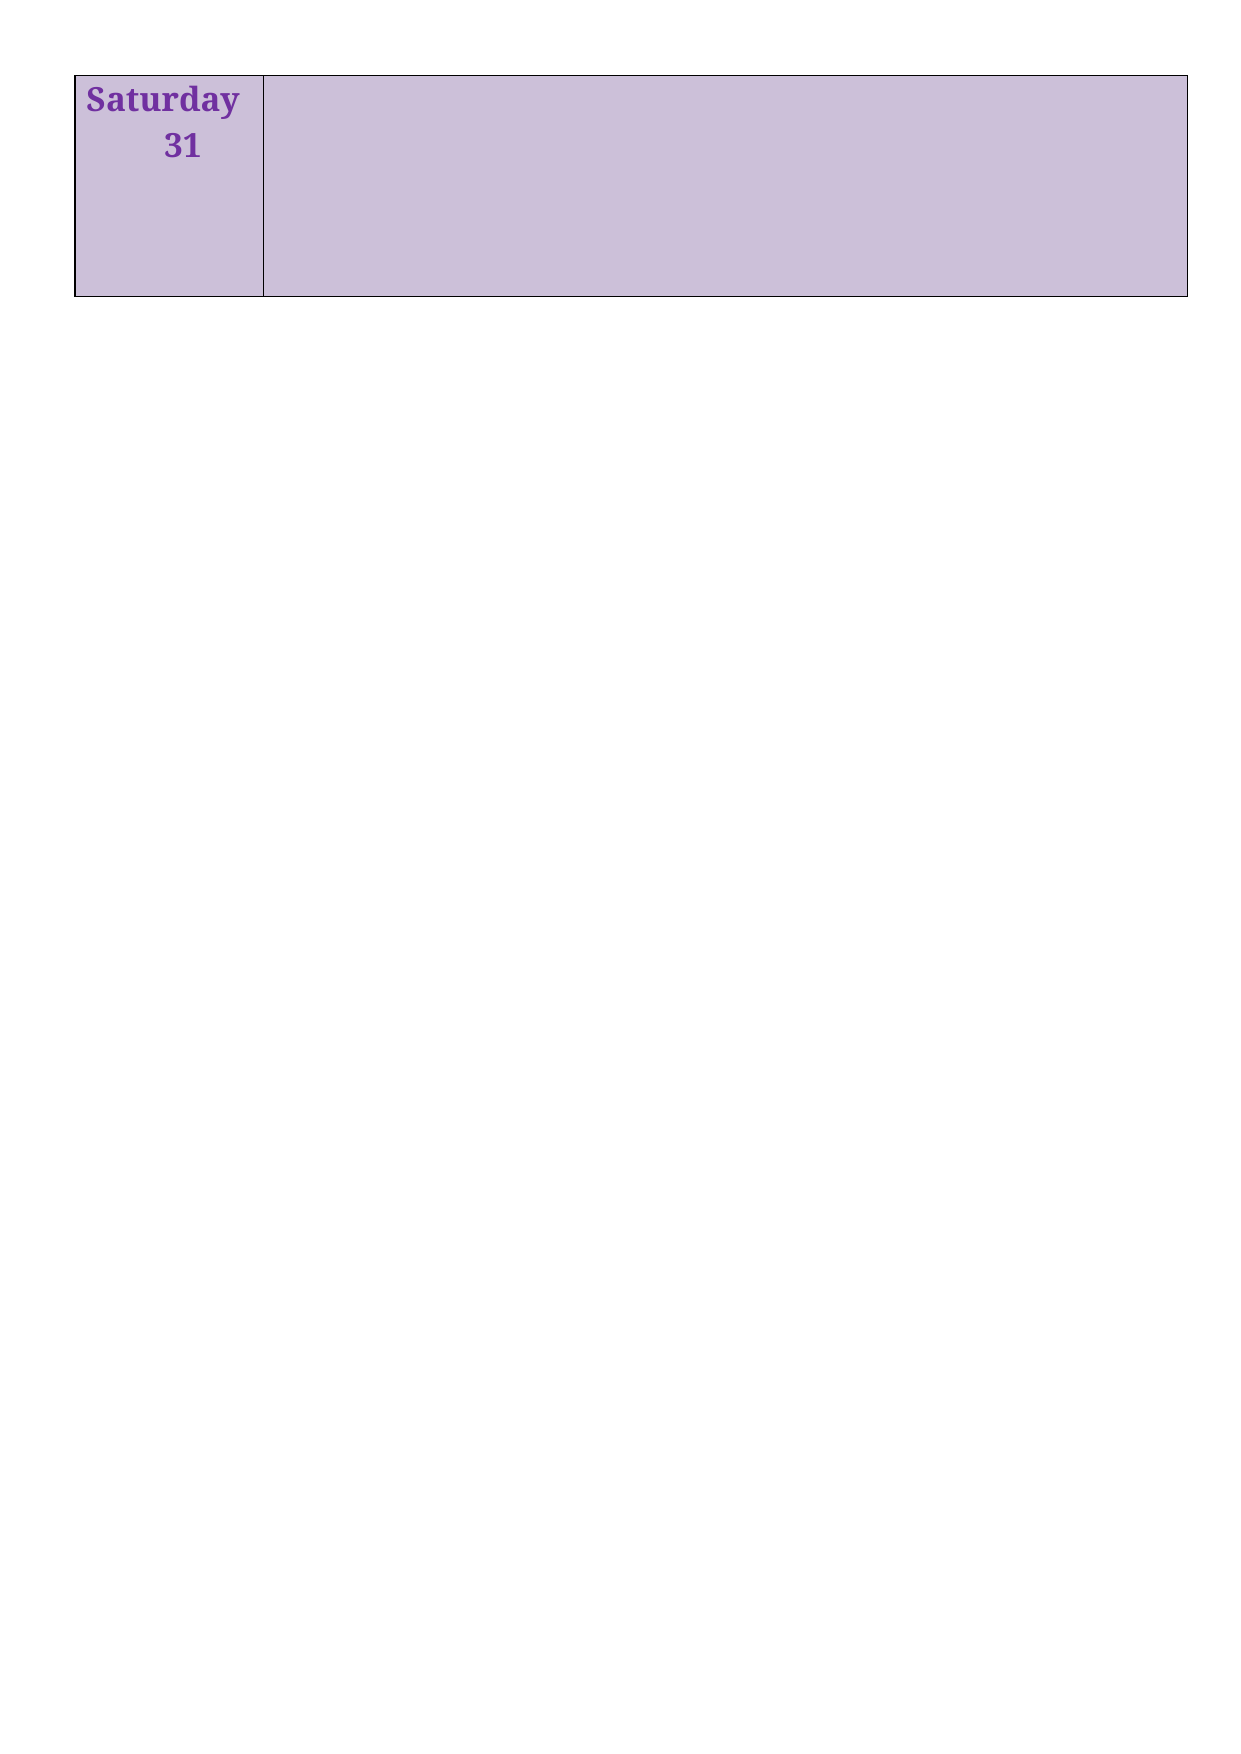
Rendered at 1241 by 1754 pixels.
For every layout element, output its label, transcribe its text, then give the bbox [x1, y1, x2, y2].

table_cell Saturday 31 [76, 76, 263, 296]
table_cell [264, 76, 1187, 296]
